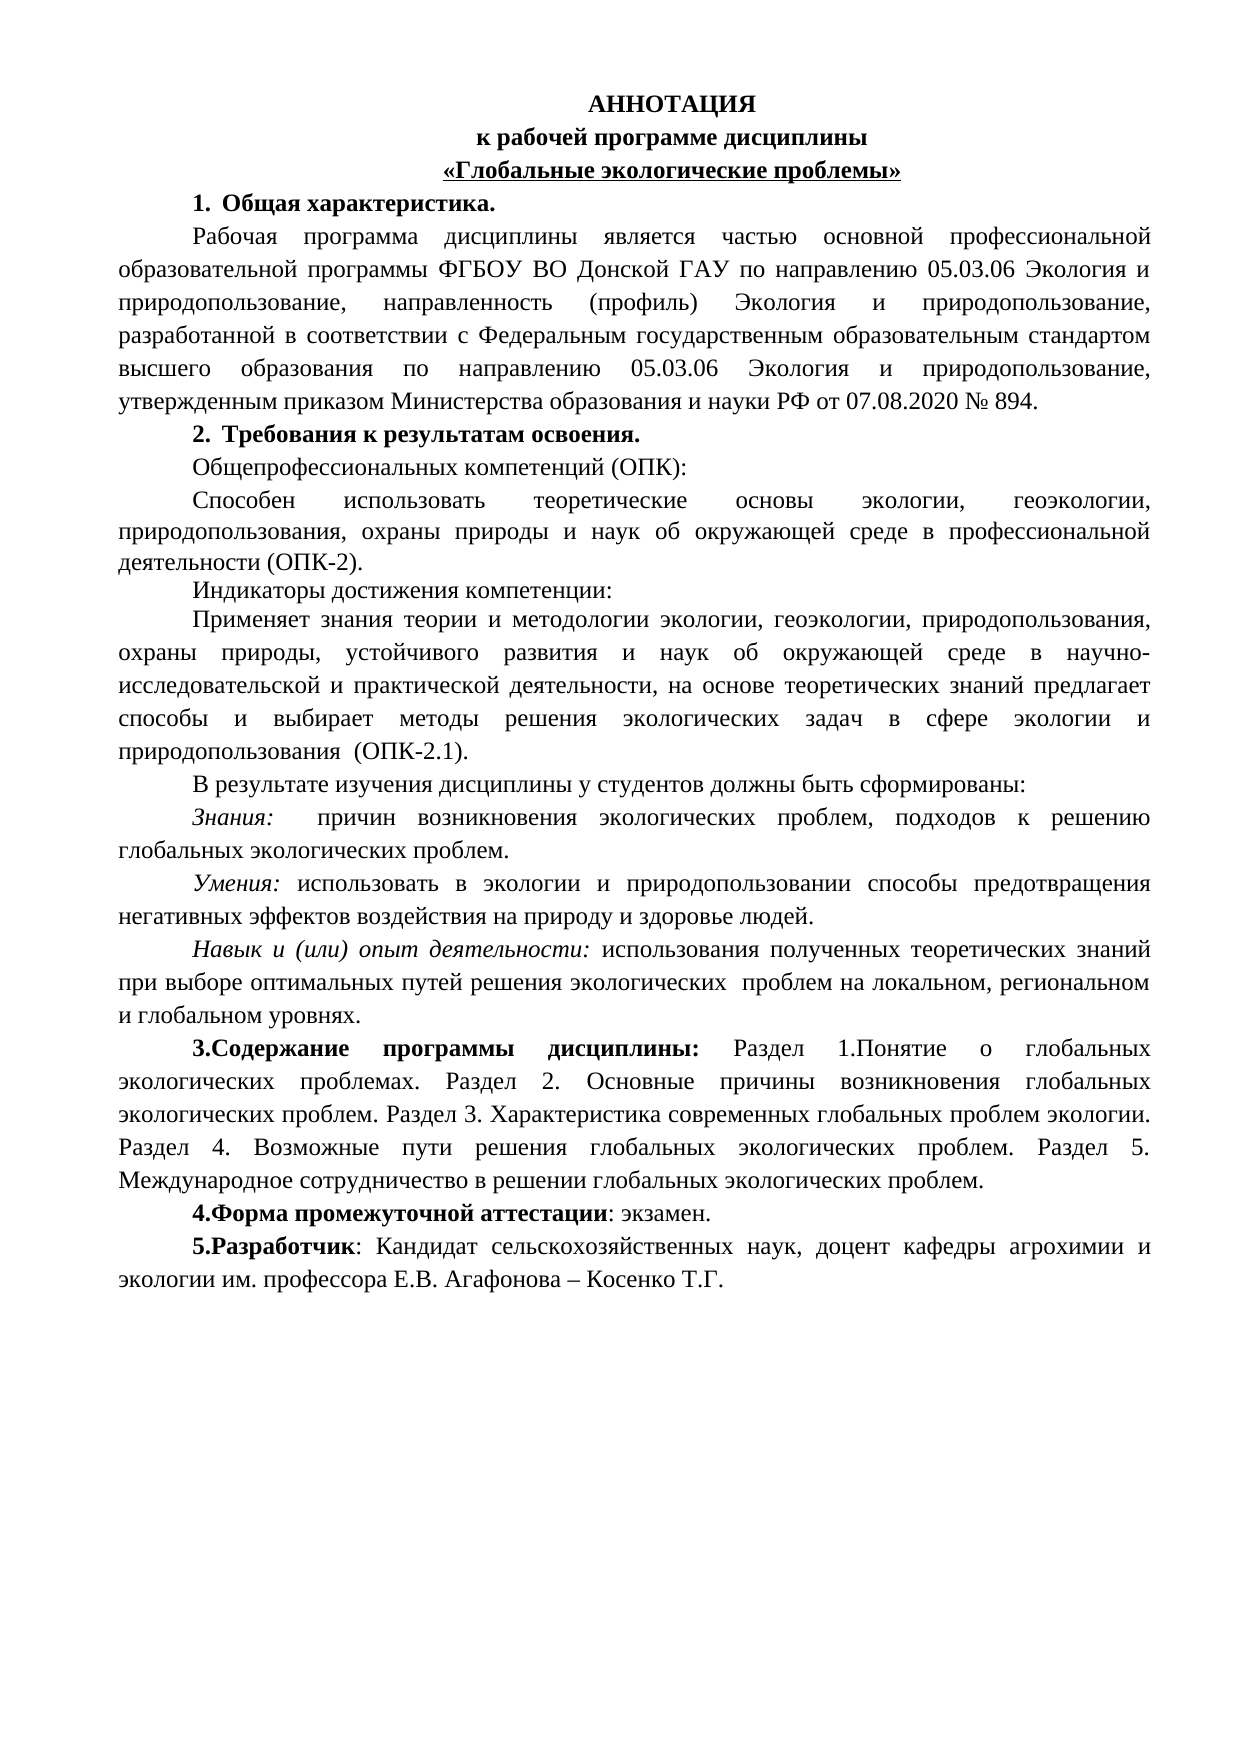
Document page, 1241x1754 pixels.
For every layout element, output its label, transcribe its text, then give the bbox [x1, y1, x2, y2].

text Способен использовать теоретические основы экологии, геоэкологии, природопользования, охраны природы и наук об окружающей среде в профессиональной деятельности (ОПК-2). [118, 485, 1152, 576]
text «Глобальные экологические проблемы» [118, 155, 1152, 183]
text Применяет знания теории и методологии экологии, геоэкологии, природопользования, охраны природы, устойчивого развития и наук об окружающей среде в научно-исследовательской и практической деятельности, на основе теоретических знаний предлагает способы и выбирает методы решения экологических задач в сфере экологии и природопользования (ОПК-2.1). [118, 604, 1152, 637]
text Знания: причин возникновения экологических проблем, подходов к решению глобальных экологических проблем. [118, 802, 1152, 864]
text Применяет знания теории и методологии экологии, геоэкологии, природопользования, охраны природы, устойчивого развития и наук об окружающей среде в научно-исследовательской и практической деятельности, на основе теоретических знаний предлагает способы и выбирает методы решения экологических задач в сфере экологии и природопользования (ОПК-2.1). [118, 732, 1152, 765]
list Общая характеристика. [118, 188, 1152, 216]
text Навык и (или) опыт деятельности: использования полученных теоретических знаний при выборе оптимальных путей решения экологических проблем на локальном, региональном и глобальном уровнях. [118, 934, 1152, 1029]
text к рабочей программе дисциплины [118, 122, 1152, 150]
text В результате изучения дисциплины у студентов должны быть сформированы: [118, 769, 1152, 798]
text 5.Разработчик: Кандидат сельскохозяйственных наук, доцент кафедры агрохимии и экологии им. профессора Е.В. Агафонова – Косенко Т.Г. [118, 1231, 1152, 1293]
text 4.Форма промежуточной аттестации: экзамен. [192, 1198, 1152, 1227]
text Рабочая программа дисциплины является частью основной профессиональной образовательной программы ФГБОУ ВО Донской ГАУ по направлению 05.03.06 Экология и природопользование, направленность (профиль) Экология и природопользование, разработанной в соответствии с Федеральным государственным образовательным стандартом высшего образования по направлению 05.03.06 Экология и природопользование, утвержденным приказом Министерства образования и науки РФ от 07.08.2020 № 894. [118, 221, 1152, 414]
list Общепрофессиональных компетенций (ОПК): [118, 452, 1152, 481]
text АННОТАЦИЯ [118, 89, 1152, 117]
list Индикаторы достижения компетенции: [118, 578, 1152, 604]
list Требования к результатам освоения. [118, 419, 1152, 448]
list 3.Содержание программы дисциплины: Раздел 1.Понятие о глобальных экологических проблемах. Раздел 2. Основные причины возникновения глобальных экологических проблем. Раздел 3. Характеристика современных глобальных проблем экологии. Раздел 4. Возможные пути решения глобальных экологических проблем. Раздел 5. Международное сотрудничество в решении глобальных экологических проблем. [118, 1033, 1152, 1194]
text Умения: использовать в экологии и природопользовании способы предотвращения негативных эффектов воздействия на природу и здоровье людей. [118, 868, 1152, 930]
